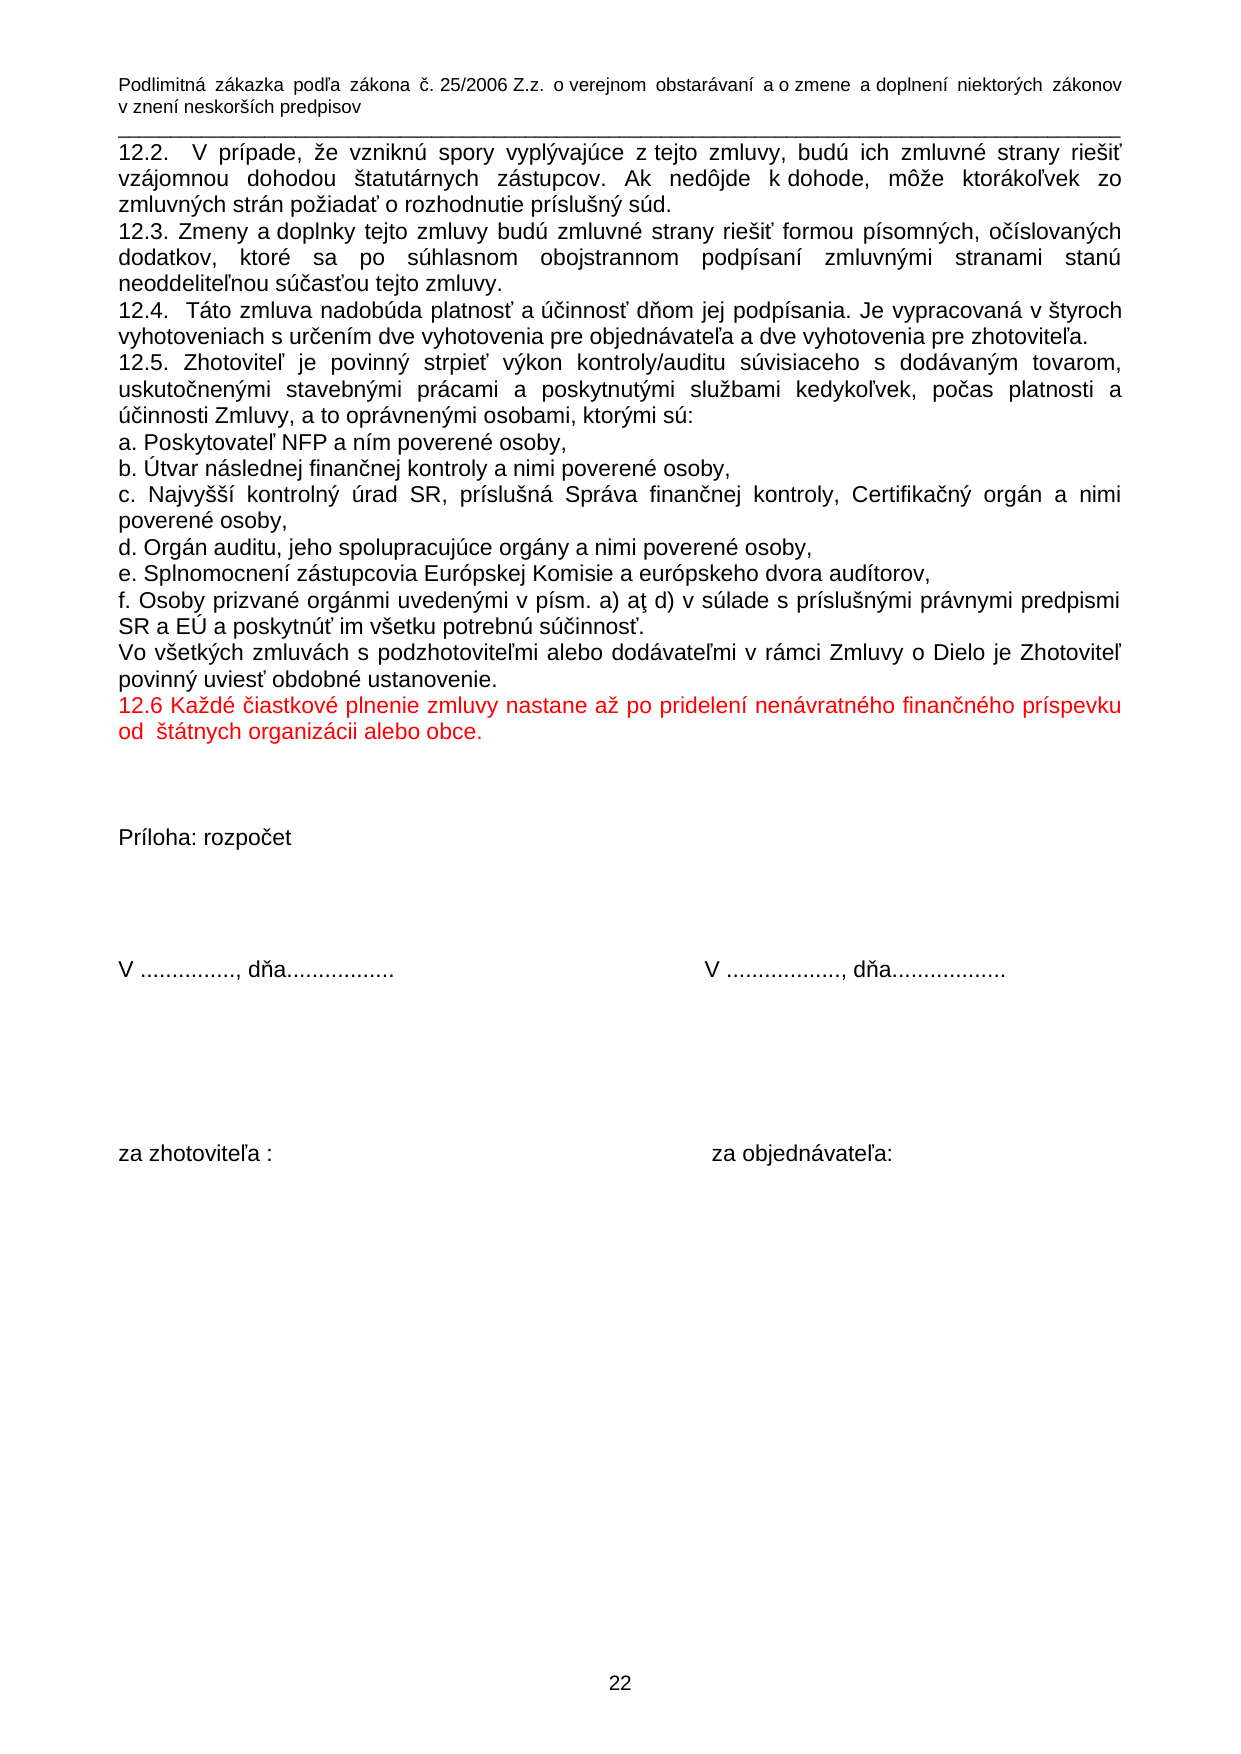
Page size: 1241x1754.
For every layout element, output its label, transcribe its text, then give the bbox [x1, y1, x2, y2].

text 12.2. V prípade, že vzniknú spory vyplývajúce z tejto zmluvy, budú ich zmluvné strany riešiť vzájomnou dohodou štatutárnych zástupcov. Ak nedôjde k dohode, môže ktorákoľvek zo zmluvných strán požiadať o rozhodnutie príslušný súd. [118, 138, 1122, 218]
text e. Splnomocnení zástupcovia Európskej Komisie a európskeho dvora audítorov, [118, 560, 1122, 587]
text za zhotoviteľa : za objednávateľa: [118, 1140, 1122, 1166]
text 12.3. Zmeny a doplnky tejto zmluvy budú zmluvné strany riešiť formou písomných, očíslovaných dodatkov, ktoré sa po súhlasnom obojstrannom podpísaní zmluvnými stranami stanú neoddeliteľnou súčasťou tejto zmluvy. [118, 218, 1122, 297]
text 12.6 Každé čiastkové plnenie zmluvy nastane až po pridelení nenávratného finančného príspevku od štátnych organizácii alebo obce. [118, 692, 1122, 745]
text b. Útvar následnej finančnej kontroly a nimi poverené osoby, [118, 455, 1122, 481]
text Vo všetkých zmluvách s podzhotoviteľmi alebo dodávateľmi v rámci Zmluvy o Dielo je Zhotoviteľ povinný uviesť obdobné ustanovenie. [118, 639, 1122, 692]
text c. Najvyšší kontrolný úrad SR, príslušná Správa finančnej kontroly, Certifikačný orgán a nimi poverené osoby, [118, 481, 1122, 534]
text Príloha: rozpočet [118, 824, 1122, 850]
text d. Orgán auditu, jeho spolupracujúce orgány a nimi poverené osoby, [118, 534, 1122, 560]
text f. Osoby prizvané orgánmi uvedenými v písm. a) aţ d) v súlade s príslušnými právnymi predpismi SR a EÚ a poskytnúť im všetku potrebnú súčinnosť. [118, 587, 1122, 639]
text a. Poskytovateľ NFP a ním poverené osoby, [118, 428, 1122, 455]
text 12.5. Zhotoviteľ je povinný strpieť výkon kontroly/auditu súvisiaceho s dodávaným tovarom, uskutočnenými stavebnými prácami a poskytnutými službami kedykoľvek, počas platnosti a účinnosti Zmluvy, a to oprávnenými osobami, ktorými sú: [118, 349, 1122, 428]
text V ..............., dňa................. V .................., dňa.................. [118, 956, 1122, 982]
text 12.4. Táto zmluva nadobúda platnosť a účinnosť dňom jej podpísania. Je vypracovaná v štyroch vyhotoveniach s určením dve vyhotovenia pre objednávateľa a dve vyhotovenia pre zhotoviteľa. [118, 297, 1122, 349]
